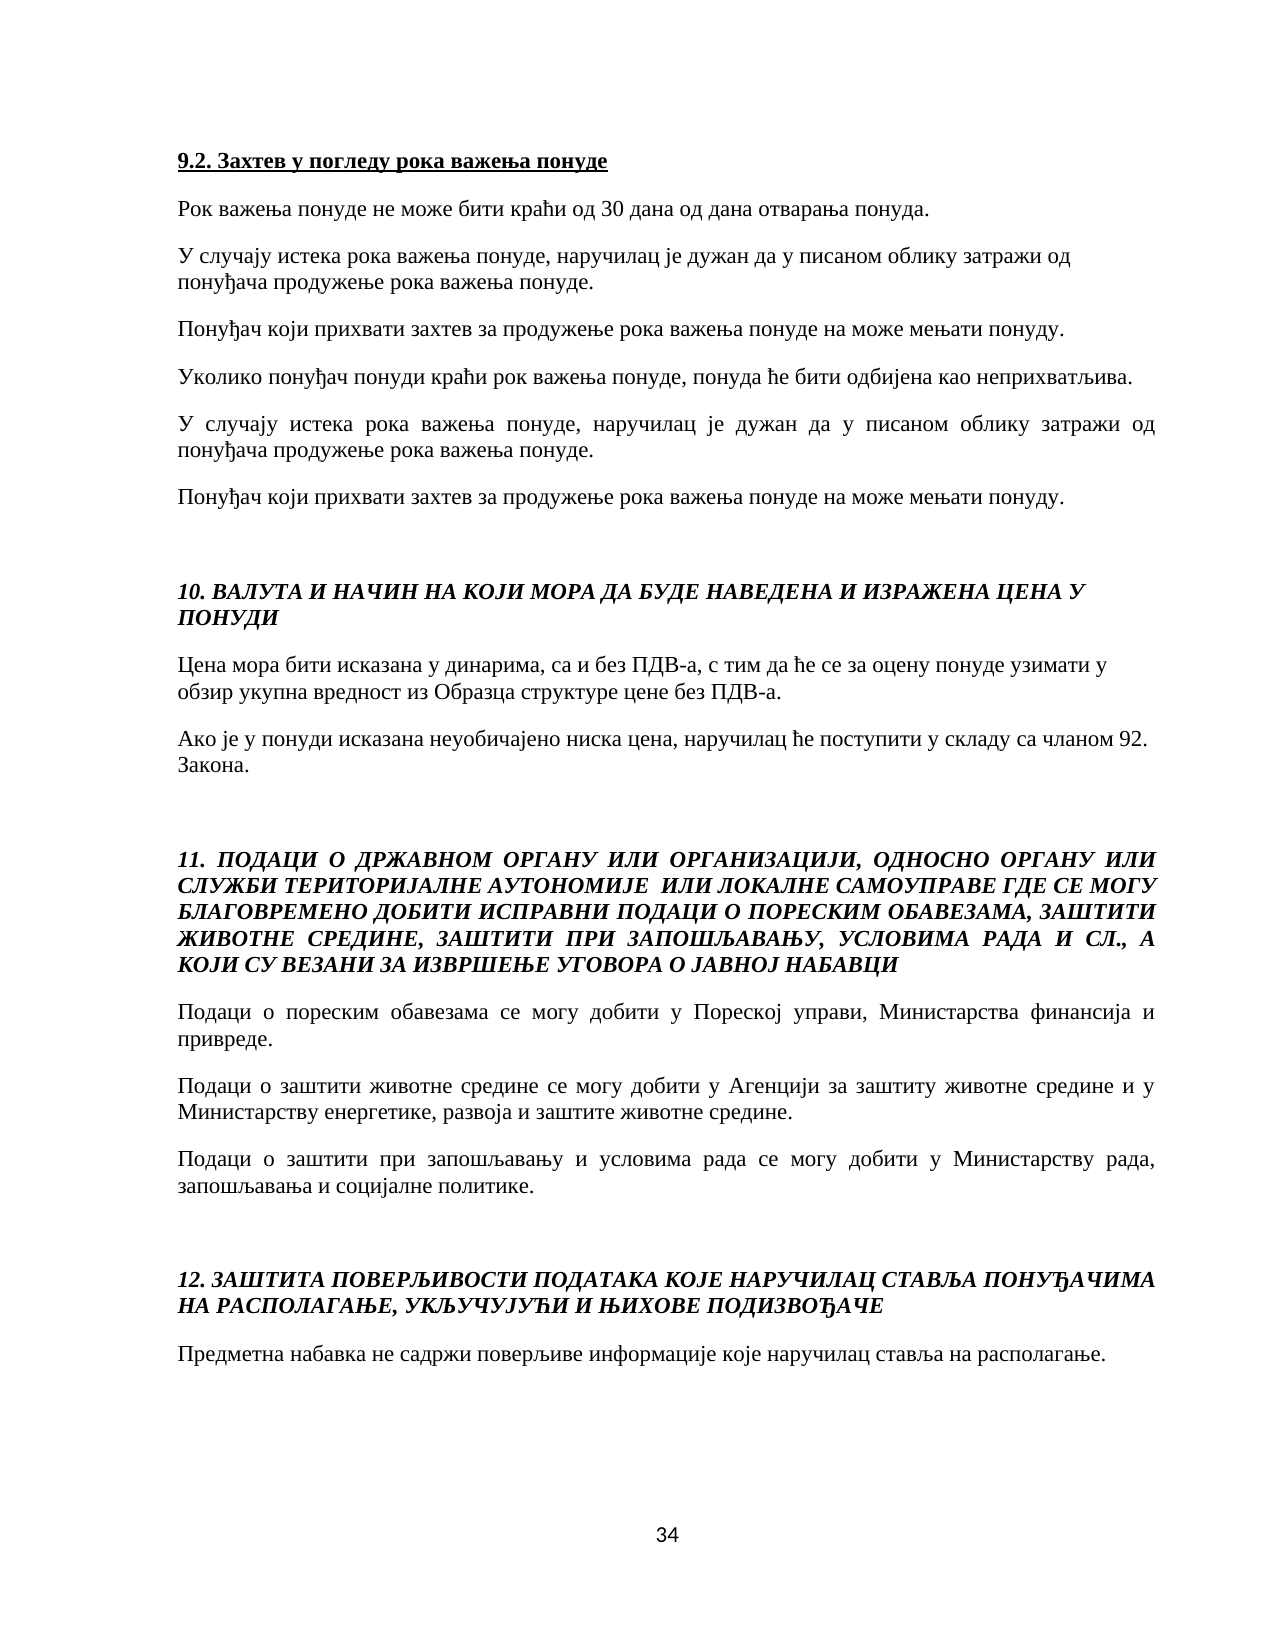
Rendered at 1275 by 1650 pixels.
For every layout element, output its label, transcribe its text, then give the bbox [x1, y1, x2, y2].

text Подаци о пореским обавезама се могу добити у Пореској управи, Министарства финансија и привреде. [177, 998, 1157, 1051]
text Уколико понуђач понуди краћи рок важења понуде, понудa ће бити одбијена као неприхватљива. [177, 363, 1157, 389]
text 10. ВАЛУТА И НАЧИН НА КОЈИ МОРА ДА БУДЕ НАВЕДЕНА И ИЗРАЖЕНА ЦЕНА У ПОНУДИ [177, 578, 1157, 631]
text Подаци о заштити животне средине се могу добити у Агенцији за заштиту животне средине и у Министарству енергетике, развоја и заштите животне средине. [177, 1072, 1157, 1124]
text У случају истека рока важења понуде, наручилац је дужан да у писаном облику затражи од понуђача продужење рока важења понуде. [177, 410, 1157, 463]
text Понуђач који прихвати захтев за продужење рока важења понуде на може мењати понуду. [177, 316, 1157, 342]
text Понуђач који прихвати захтев за продужење рока важења понуде на може мењати понуду. [177, 483, 1157, 510]
text Подаци о заштити при запошљавању и условима рада се могу добити у Министарству рада, запошљавања и социјалне политике. [177, 1145, 1157, 1198]
text У случају истека рока важења понуде, наручилац је дужан да у писаном облику затражи од понуђача продужење рока важења понуде. [177, 242, 1157, 295]
text Предметна набавка не садржи поверљиве информације које наручилац ставља на располагање. [177, 1339, 1157, 1366]
text Рок важења понуде не може бити краћи од 30 дана од дана отварања понуда. [177, 195, 1157, 221]
text Цена мора бити исказана у динарима, са и без ПДВ-а, с тим да ће се за оцену понуде узимати у обзир укупна вредност из Образца структуре цене без ПДВ-а. [177, 651, 1157, 704]
text 9.2. Захтев у погледу рока важења понуде [177, 148, 1157, 174]
text 12. ЗАШТИТА ПОВЕРЉИВОСТИ ПОДАТАКА КОЈЕ НАРУЧИЛАЦ СТАВЉА ПОНУЂАЧИМА НА РАСПОЛАГАЊЕ, УКЉУЧУЈУЋИ И ЊИХОВЕ ПОДИЗВОЂАЧЕ [177, 1266, 1157, 1319]
text 11. ПОДАЦИ О ДРЖАВНОМ ОРГАНУ ИЛИ ОРГАНИЗАЦИЈИ, ОДНОСНО ОРГАНУ ИЛИ СЛУЖБИ ТЕРИТОРИЈАЛНЕ АУТОНОМИЈЕ ИЛИ ЛОКАЛНЕ САМОУПРАВЕ ГДЕ СЕ МОГУ БЛАГОВРЕМЕНО ДОБИТИ ИСПРАВНИ ПОДАЦИ О ПОРЕСКИМ ОБАВЕЗАМА, ЗАШТИТИ ЖИВОТНЕ СРЕДИНЕ, ЗАШТИТИ ПРИ ЗАПОШЉАВАЊУ, УСЛОВИМА РАДА И СЛ., А КОЈИ СУ ВЕЗАНИ ЗА ИЗВРШЕЊЕ УГОВОРА О ЈАВНОЈ НАБАВЦИ [177, 846, 1157, 977]
text Ако је у понуди исказана неуобичајено ниска цена, наручилац ће поступити у складу са чланом 92. Закона. [177, 725, 1157, 778]
